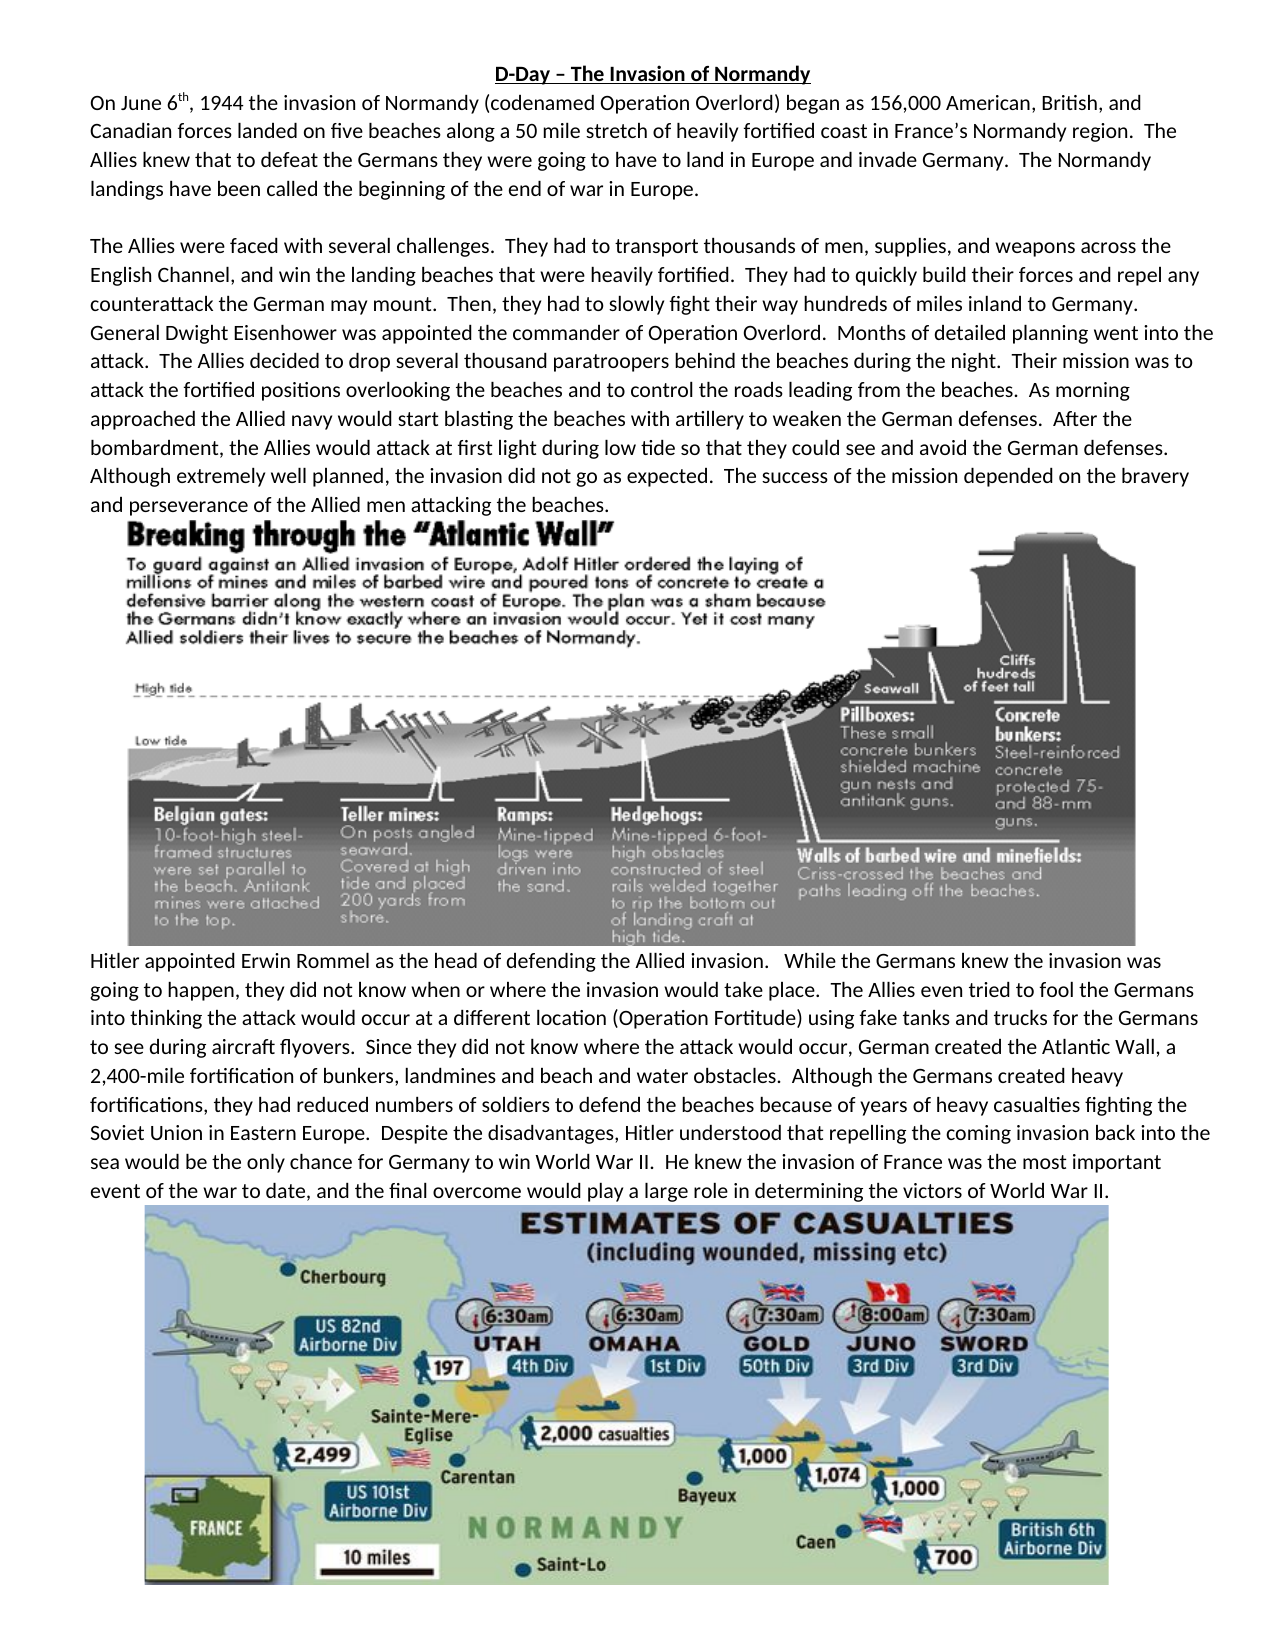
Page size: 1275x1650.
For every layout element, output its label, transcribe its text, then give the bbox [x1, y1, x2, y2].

text The Allies were faced with several challenges. They had to transport thousands of men, supplies, and weapons across the English Channel, and win the landing beaches that were heavily fortified. They had to quickly build their forces and repel any counterattack the German may mount. Then, they had to slowly fight their way hundreds of miles inland to Germany. General Dwight Eisenhower was appointed the commander of Operation Overlord. Months of detailed planning went into the attack. The Allies decided to drop several thousand paratroopers behind the beaches during the night. Their mission was to attack the fortified positions overlooking the beaches and to control the roads leading from the beaches. As morning approached the Allied navy would start blasting the beaches with artillery to weaken the German defenses. After the bombardment, the Allies would attack at first light during low tide so that they could see and avoid the German defenses. Although extremely well planned, the invasion did not go as expected. The success of the mission depended on the bravery and perseverance of the Allied men attacking the beaches. [90, 232, 1215, 518]
text D-Day – The Invasion of Normandy [90, 60, 1215, 87]
text On June 6th, 1944 the invasion of Normandy (codenamed Operation Overlord) began as 156,000 American, British, and Canadian forces landed on five beaches along a 50 mile stretch of heavily fortified coast in France’s Normandy region. The Allies knew that to defeat the Germans they were going to have to land in Europe and invade Germany. The Normandy landings have been called the beginning of the end of war in Europe. [90, 89, 1215, 202]
picture [124, 520, 1139, 946]
picture [144, 1205, 1109, 1585]
text Hitler appointed Erwin Rommel as the head of defending the Allied invasion. While the Germans knew the invasion was going to happen, they did not know when or where the invasion would take place. The Allies even tried to fool the Germans into thinking the attack would occur at a different location (Operation Fortitude) using fake tanks and trucks for the Germans to see during aircraft flyovers. Since they did not know where the attack would occur, German created the Atlantic Wall, a 2,400-mile fortification of bunkers, landmines and beach and water obstacles. Although the Germans created heavy fortifications, they had reduced numbers of soldiers to defend the beaches because of years of heavy casualties fighting the Soviet Union in Eastern Europe. Despite the disadvantages, Hitler understood that repelling the coming invasion back into the sea would be the only chance for Germany to win World War II. He knew the invasion of France was the most important event of the war to date, and the final overcome would play a large role in determining the victors of World War II. [90, 947, 1215, 1204]
